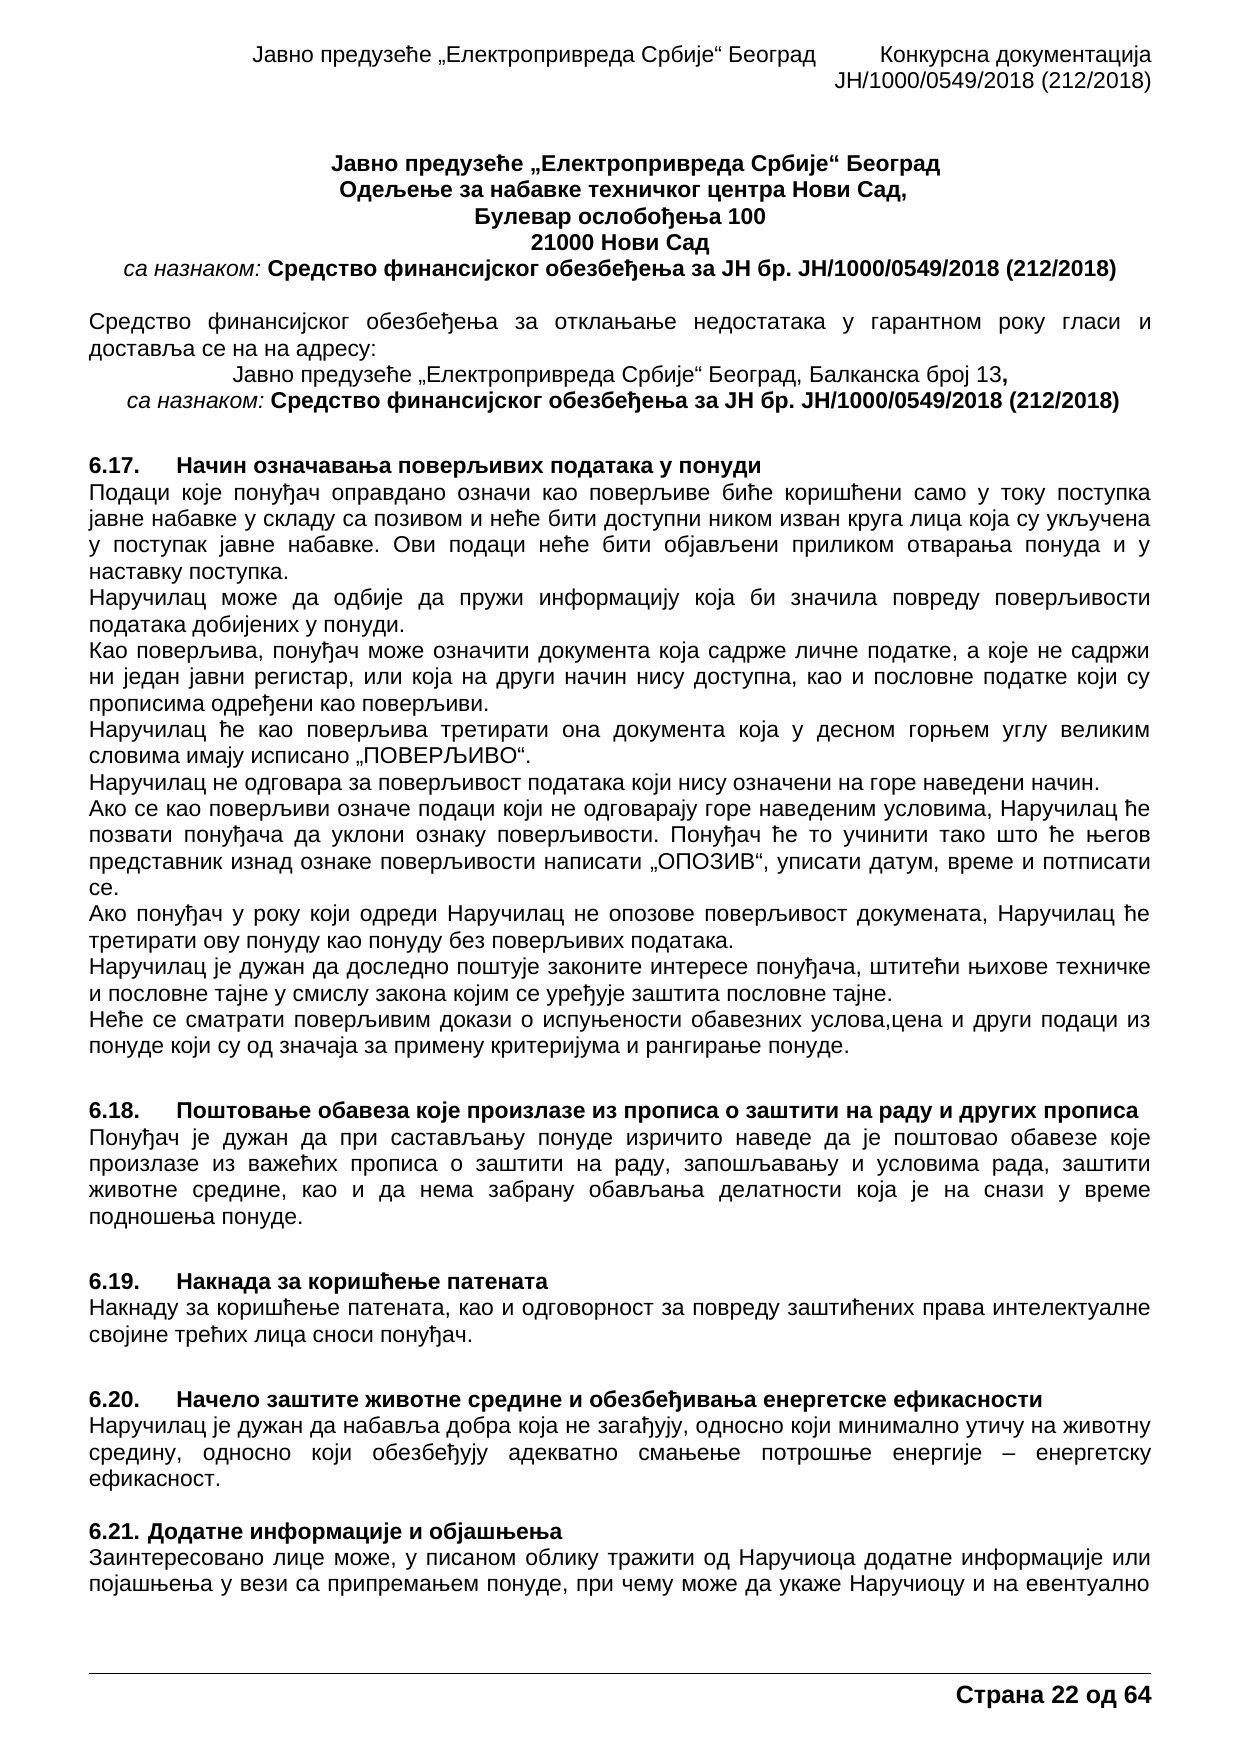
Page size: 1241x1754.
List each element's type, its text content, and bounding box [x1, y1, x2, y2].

text Јавно предузеће „Електропривреда Србије“ Београд, Балканска број 13, [89, 361, 1151, 387]
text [89, 1544, 1151, 1597]
text са назнаком: Средство финансијског обезбеђења за ЈН бр. ЈН/1000/0549/2018 (212/2018) [89, 255, 1151, 282]
list Додатне информације и објашњења [89, 1518, 1151, 1544]
text Наручилац је дужан да набавља добра која не загађују, односно који минимално утичу на животну средину, односно који обезбеђују адекватно смањење потрошње енергије – енергетску ефикасност. [89, 1412, 1151, 1491]
subtitle Накнада за коришћење патената [89, 1268, 1151, 1294]
text Одељење за набавке техничког центра Нови Сад, [89, 176, 1151, 203]
text Булевар ослобођења 100 [89, 203, 1151, 229]
text Наручилац ће као поверљива третирати она документа која у десном горњем углу великим словима имају исписано „ПОВЕРЉИВО“. [89, 716, 1151, 769]
subtitle Поштовање обавеза које произлазе из прописа о заштити на раду и других прописа [89, 1097, 1151, 1124]
text Наручилац може да одбије да пружи информацију која би значила повреду поверљивости података добијених у понуди. [89, 584, 1151, 637]
text Наручилац је дужан да доследно поштује законите интересе понуђача, штитећи њихове техничке и пословне тајне у смислу закона којим се уређује заштита пословне тајне. [89, 953, 1151, 1006]
subtitle Начело заштите животне средине и обезбеђивања енергетске ефикасности [89, 1386, 1151, 1412]
text Јавно предузеће „Електропривреда Србије“ Београд [89, 150, 1151, 176]
text са назнаком: Средство финансијског обезбеђења за ЈН бр. ЈН/1000/0549/2018 (212/2018) [89, 387, 1151, 413]
text 21000 Нови Сад [89, 229, 1151, 255]
text Ако понуђач у року који одреди Наручилац не опозове поверљивост докумената, Наручилац ће третирати ову понуду као понуду без поверљивих података. [89, 900, 1151, 953]
subtitle Начин означавања поверљивих података у понуди [89, 452, 1151, 479]
text Наручилац не одговара за поверљивост података који нису означени на горе наведени начин. [89, 769, 1151, 795]
text Подаци које понуђач оправдано означи као поверљиве биће коришћени само у току поступка јавне набавке у складу са позивом и неће бити доступни ником изван круга лица која су укључена у поступак јавне набавке. Ови подаци неће бити објављени приликом отварања понуда и у наставку поступка. [89, 479, 1151, 584]
text Средство финансијског обезбеђења за отклањање недостатака у гарантном року гласи и доставља се на на адресу: [89, 308, 1151, 361]
text Неће се сматрати поверљивим докази о испуњености обавезних услова,цена и други подаци из понуде који су од значаја за примену критеријума и рангирање понуде. [89, 1006, 1151, 1058]
text Понуђач је дужан да при састављању понуде изричито наведе да је поштовао обавезе које произлазе из важећих прописа о заштити на раду, запошљавању и условима рада, заштити животне средине, као и да нема забрану обављања делатности која је на снази у време подношења понуде. [89, 1124, 1151, 1229]
text Накнаду за коришћење патената, као и одговорност за повреду заштићених права интелектуалне својине трећих лица сноси понуђач. [89, 1294, 1151, 1347]
text Као поверљива, понуђач може означити документа која садрже личне податке, а које не садржи ни један јавни регистар, или која на други начин нису доступна, као и пословне податке који су прописима одређени као поверљиви. [89, 637, 1151, 716]
text Ако се као поверљиви означе подаци који не одговарају горе наведеним условима, Наручилац ће позвати понуђача да уклони ознаку поверљивости. Понуђач ће то учинити тако што ће његов представник изнад ознаке поверљивости написати „ОПОЗИВ“, уписати датум, време и потписати се. [89, 795, 1151, 900]
